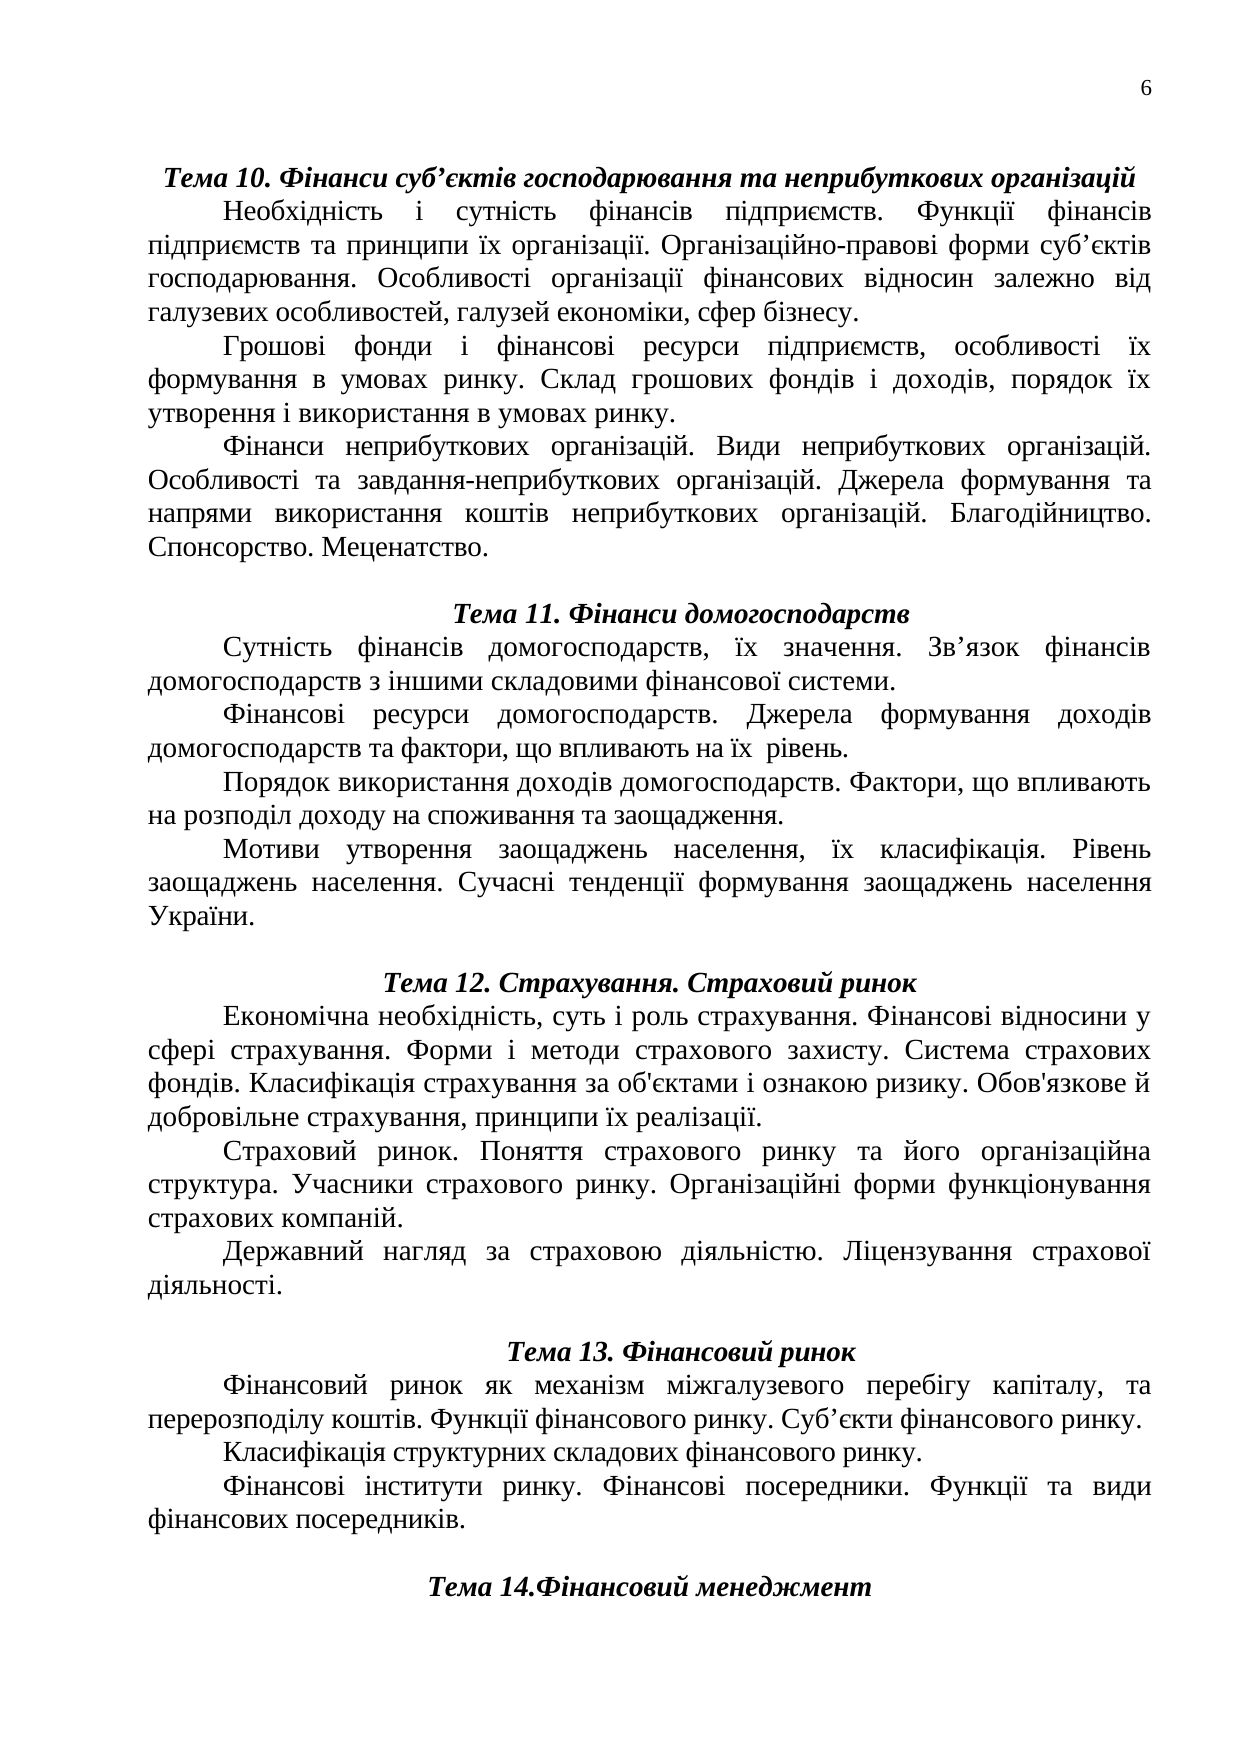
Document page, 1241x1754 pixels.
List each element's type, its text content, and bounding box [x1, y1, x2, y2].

text Державний нагляд за страховою діяльністю. Ліцензування страхової діяльності. [148, 1233, 1152, 1300]
text Необхідність і сутність фінансів підприємств. Функції фінансів підприємств та принципи їх організації. Організаційно-правові форми суб’єктів господарювання. Особливості організації фінансових відносин залежно від галузевих особливостей, галузей економіки, сфер бізнесу. [148, 193, 1152, 328]
text Фінансовий ринок як механізм міжгалузевого перебігу капіталу, та перерозподілу коштів. Функції фінансового ринку. Суб’єкти фінансового ринку. [148, 1367, 1152, 1434]
text Сутність фінансів домогосподарств, їх значення. Зв’язок фінансів домогосподарств з іншими складовими фінансової системи. [148, 629, 1152, 697]
text Грошові фонди і фінансові ресурси підприємств, особливості їх формування в умовах ринку. Склад грошових фондів і доходів, порядок їх утворення і використання в умовах ринку. [148, 328, 1152, 428]
text Мотиви утворення заощаджень населення, їх класифікація. Рівень заощаджень населення. Сучасні тенденції формування заощаджень населення України. [148, 831, 1152, 931]
text Фінансові інститути ринку. Фінансові посередники. Функції та види фінансових посередників. [148, 1468, 1152, 1535]
text Страховий ринок. Поняття страхового ринку та його організаційна структура. Учасники страхового ринку. Організаційні форми функціонування страхових компаній. [148, 1133, 1152, 1233]
text Тема 10. Фінанси суб’єктів господарювання та неприбуткових організацій [148, 160, 1152, 193]
text Економічна необхідність, суть і роль страхування. Фінансові відносини у сфері страхування. Форми і методи страхового захисту. Система страхових фондів. Класифікація страхування за об'єктами і ознакою ризику. Обов'язкове й добровільне страхування, принципи їх реалізації. [148, 998, 1152, 1133]
text Порядок використання доходів домогосподарств. Фактори, що впливають на розподіл доходу на споживання та заощадження. [148, 764, 1152, 831]
text Тема 13. Фінансовий ринок [148, 1334, 1152, 1367]
text Тема 12. Страхування. Страховий ринок [148, 965, 1152, 998]
text Тема 11. Фінанси домогосподарств [148, 596, 1152, 629]
text Фінанси неприбуткових організацій. Види неприбуткових організацій. Особливості та завдання-неприбуткових організацій. Джерела формування та напрями використання коштів неприбуткових організацій. Благодійництво. Спонсорство. Меценатство. [148, 428, 1152, 562]
text Класифікація структурних складових фінансового ринку. [148, 1434, 1152, 1468]
text Тема 14.Фінансовий менеджмент [148, 1569, 1152, 1602]
text Фінансові ресурси домогосподарств. Джерела формування доходів домогосподарств та фактори, що впливають на їх рівень. [148, 697, 1152, 764]
